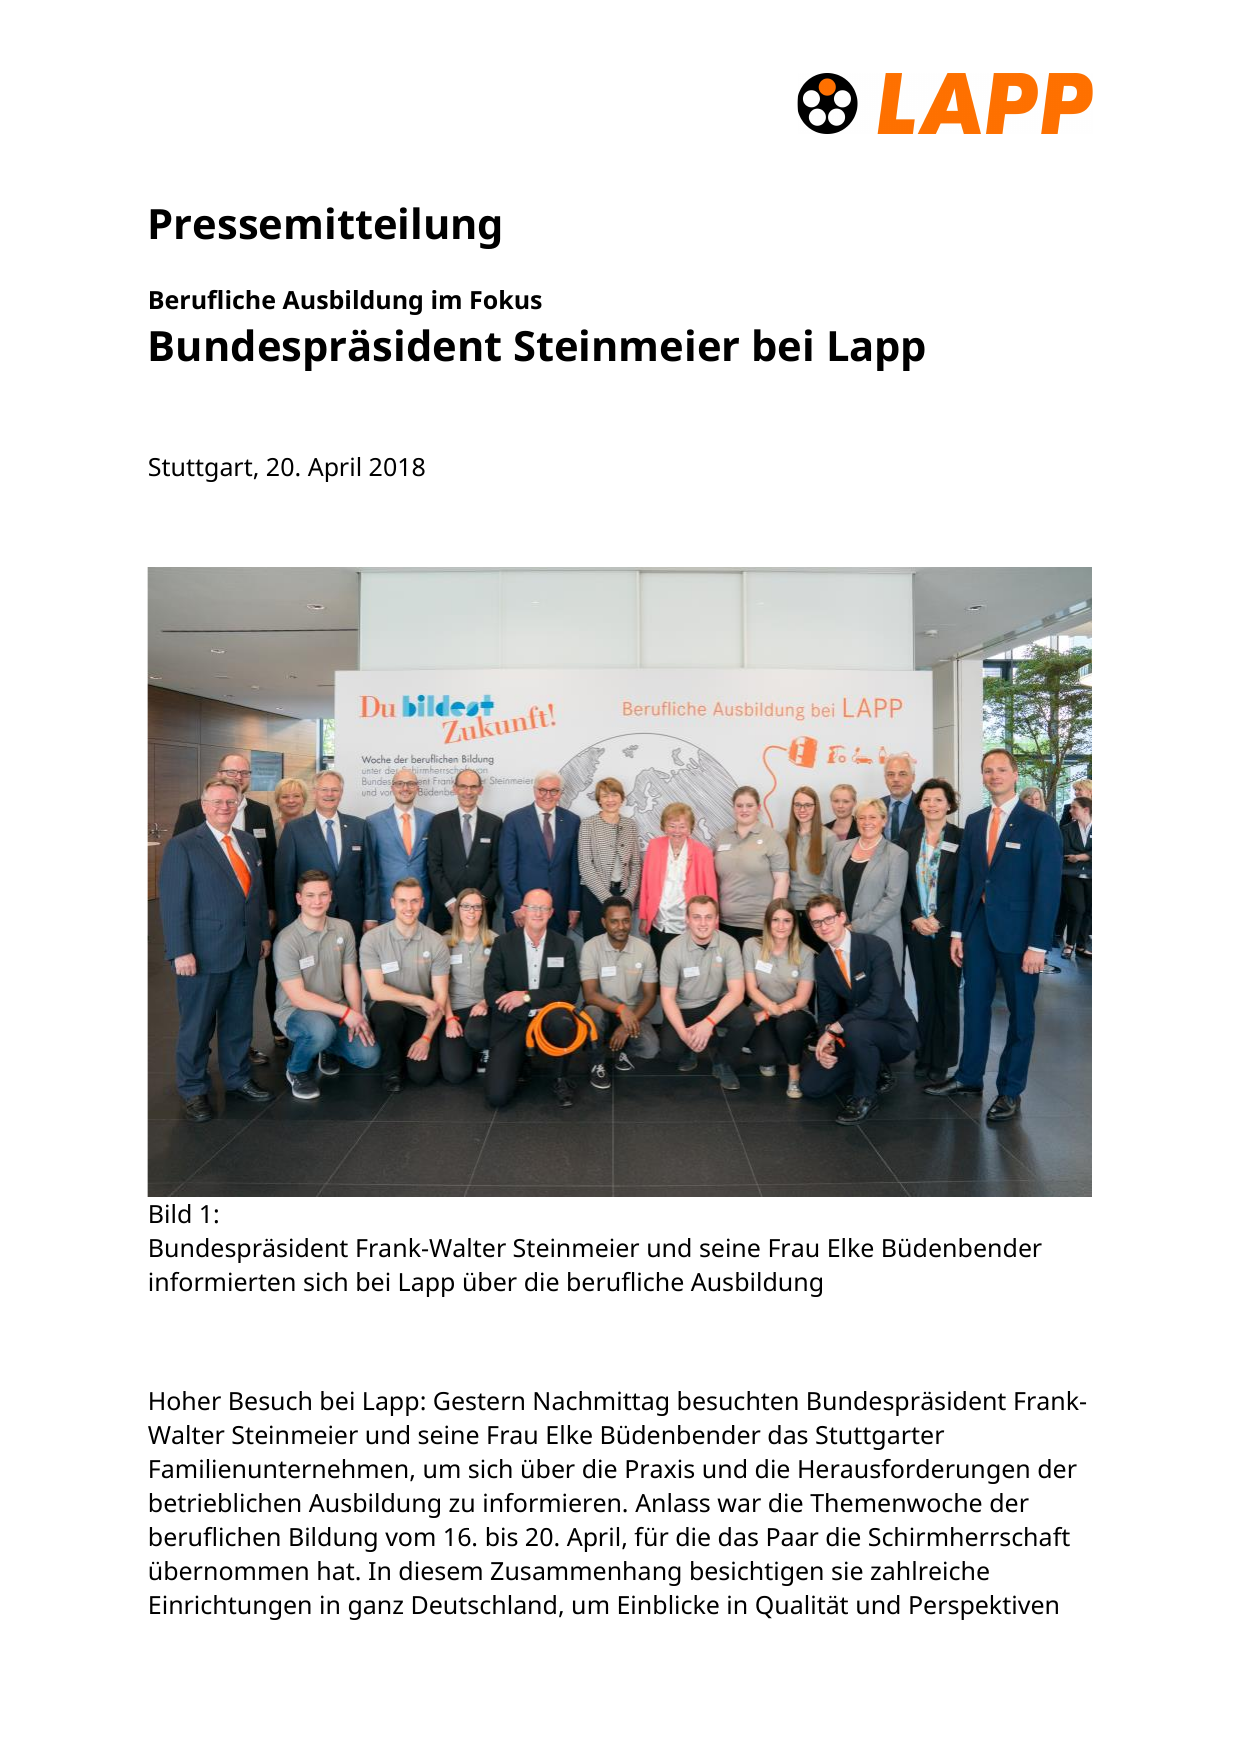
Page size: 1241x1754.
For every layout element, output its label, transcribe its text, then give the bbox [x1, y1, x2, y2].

picture [797, 73, 1093, 134]
text Bundespräsident Steinmeier bei Lapp [148, 316, 1093, 373]
text Berufliche Ausbildung im Fokus [148, 282, 1093, 316]
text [148, 1383, 1093, 1622]
text Bundespräsident Frank-Walter Steinmeier und seine Frau Elke Büdenbender informierten sich bei Lapp über die berufliche Ausbildung [148, 1231, 1093, 1299]
text Bild 1: [148, 1197, 1093, 1231]
text Stuttgart, 20. April 2018 [148, 449, 1093, 483]
picture [147, 567, 1092, 1197]
